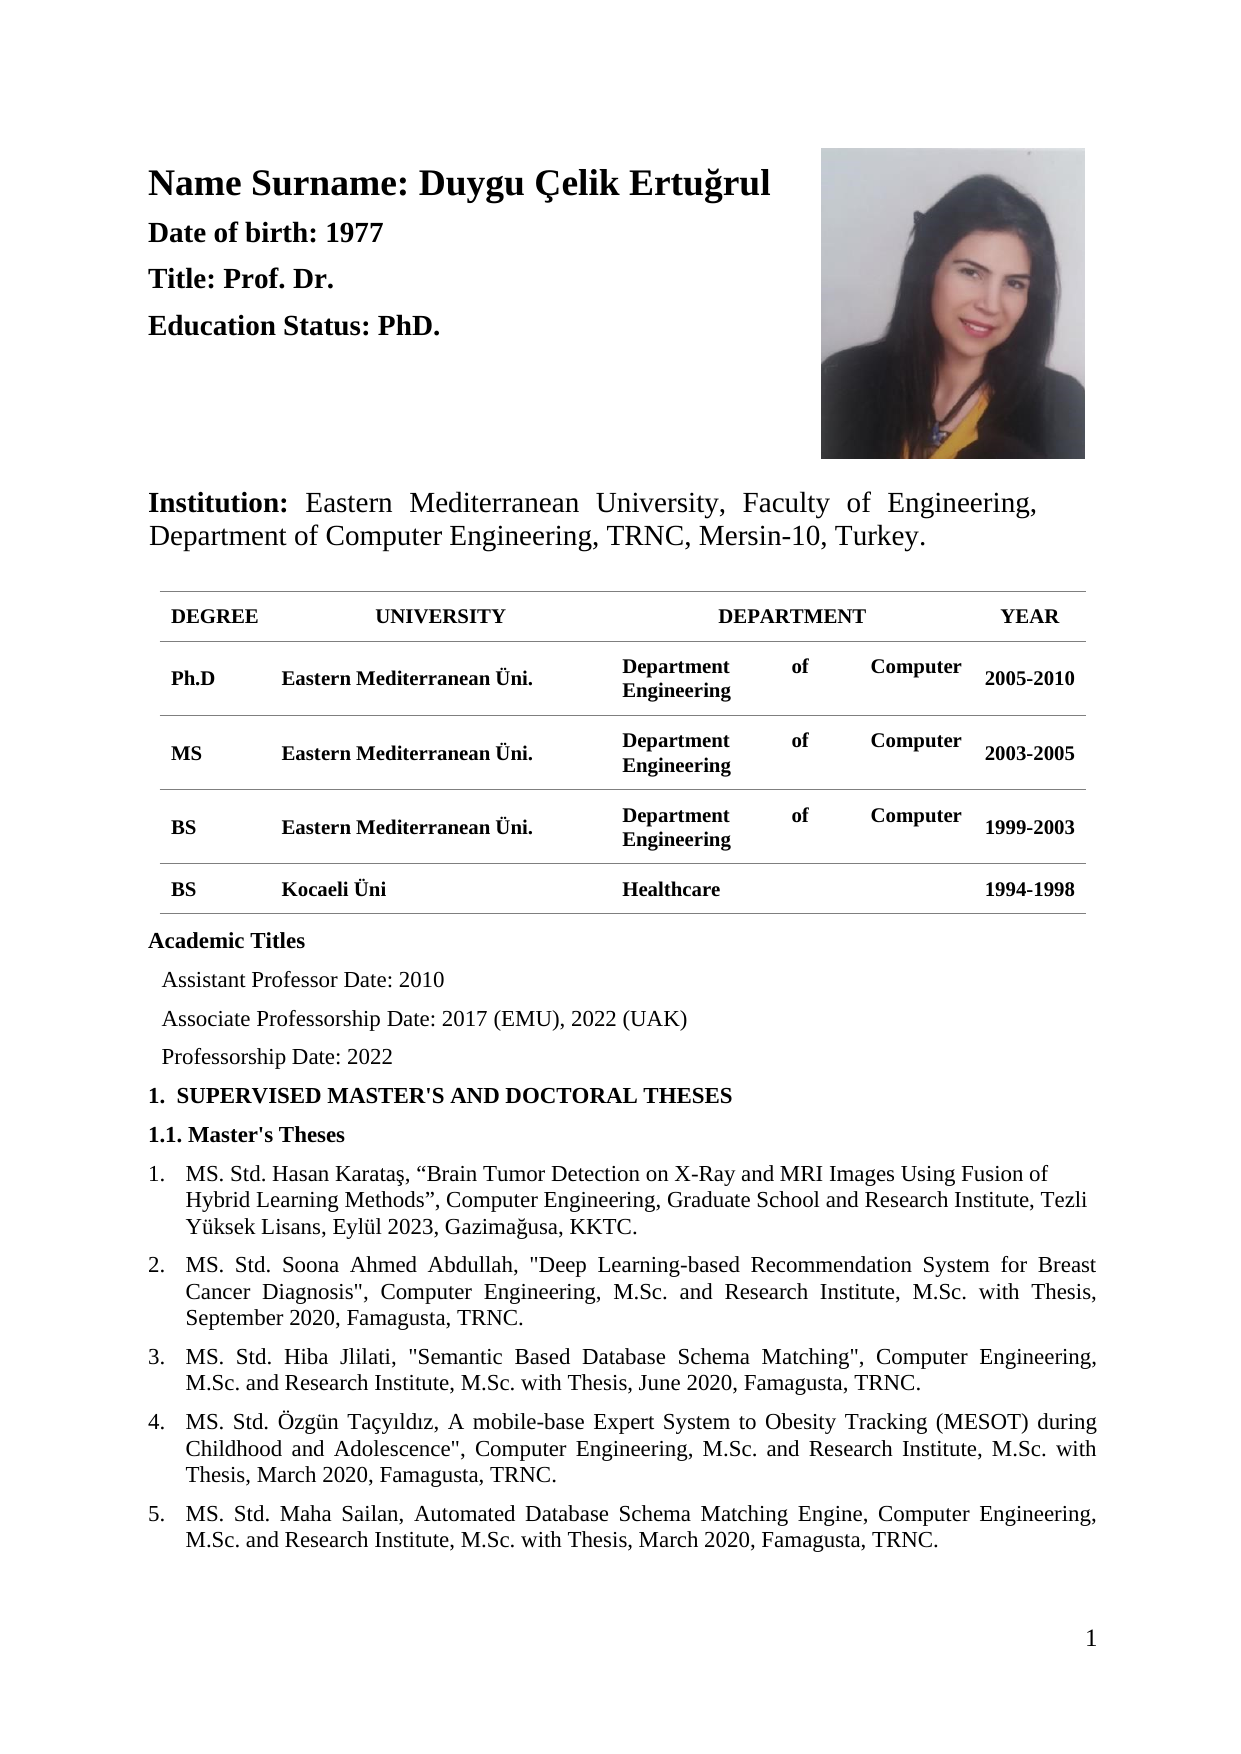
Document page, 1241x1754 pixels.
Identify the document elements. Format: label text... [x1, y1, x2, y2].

table_header DEGREE [160, 592, 270, 641]
table_cell MS [160, 716, 270, 789]
table_cell Eastern Mediterranean Üni. [270, 790, 611, 863]
table_cell BS [160, 864, 270, 913]
table_cell Kocaeli Üni [270, 864, 611, 913]
table_cell Eastern Mediterranean Üni. [270, 716, 611, 789]
text Professorship Date: 2022 [161, 1043, 1068, 1070]
list MS. Std. Hasan Karataş, “Brain Tumor Detection on X-Ray and MRI Images Using Fusion of Hybrid Learning Methods”, Computer Engineering, Graduate School and Research Institute, Tezli Yüksek Lisans, Eylül 2023, Gazimağusa, KKTC. [148, 1160, 1098, 1239]
subtitle 1.1. Master's Theses [148, 1121, 1038, 1147]
table_cell Ph.D [160, 642, 270, 715]
text Assistant Professor Date: 2010 [161, 966, 1068, 992]
table_cell 1994-1998 [973, 864, 1086, 913]
list MS. Std. Özgün Taçyıldız, A mobile-base Expert System to Obesity Tracking (MESOT) during Childhood and Adolescence", Computer Engineering, M.Sc. and Research Institute, M.Sc. with Thesis, March 2020, Famagusta, TRNC. [148, 1408, 1098, 1487]
table_cell 1999-2003 [973, 790, 1086, 863]
list MS. Std. Maha Sailan, Automated Database Schema Matching Engine, Computer Engineering, M.Sc. and Research Institute, M.Sc. with Thesis, March 2020, Famagusta, TRNC. [148, 1500, 1098, 1553]
list MS. Std. Hiba Jlilati, "Semantic Based Database Schema Matching", Computer Engineering, M.Sc. and Research Institute, M.Sc. with Thesis, June 2020, Famagusta, TRNC. [148, 1343, 1098, 1396]
table_cell Healthcare [611, 864, 973, 913]
table_cell 2005-2010 [973, 642, 1086, 715]
table_header DEPARTMENT [611, 592, 973, 641]
text Title: Prof. Dr. [148, 262, 821, 295]
table_cell Eastern Mediterranean Üni. [270, 642, 611, 715]
table_cell 2003-2005 [973, 716, 1086, 789]
list MS. Std. Soona Ahmed Abdullah, "Deep Learning-based Recommendation System for Breast Cancer Diagnosis", Computer Engineering, M.Sc. and Research Institute, M.Sc. with Thesis, September 2020, Famagusta, TRNC. [148, 1252, 1098, 1331]
table_cell Department of Computer Engineering [611, 642, 973, 715]
text Date of birth: 1977 [148, 216, 821, 249]
table_cell BS [160, 790, 270, 863]
subtitle 1. SUPERVISED MASTER'S AND DOCTORAL THESES [148, 1082, 1038, 1109]
text Institution: Eastern Mediterranean University, Faculty of Engineering, Department of Computer Engineering, TRNC, Mersin-10, Turkey. [148, 485, 1038, 552]
table_header UNIVERSITY [270, 592, 611, 641]
picture [821, 148, 1085, 459]
subtitle Academic Titles [148, 927, 1038, 953]
text Associate Professorship Date: 2017 (EMU), 2022 (UAK) [161, 1004, 1068, 1031]
table_cell Department of Computer Engineering [611, 716, 973, 789]
table_cell Department of Computer Engineering [611, 790, 973, 863]
text Education Status: PhD. [148, 308, 821, 341]
table_header YEAR [973, 592, 1086, 641]
subtitle Name Surname: Duygu Çelik Ertuğrul [148, 160, 821, 203]
